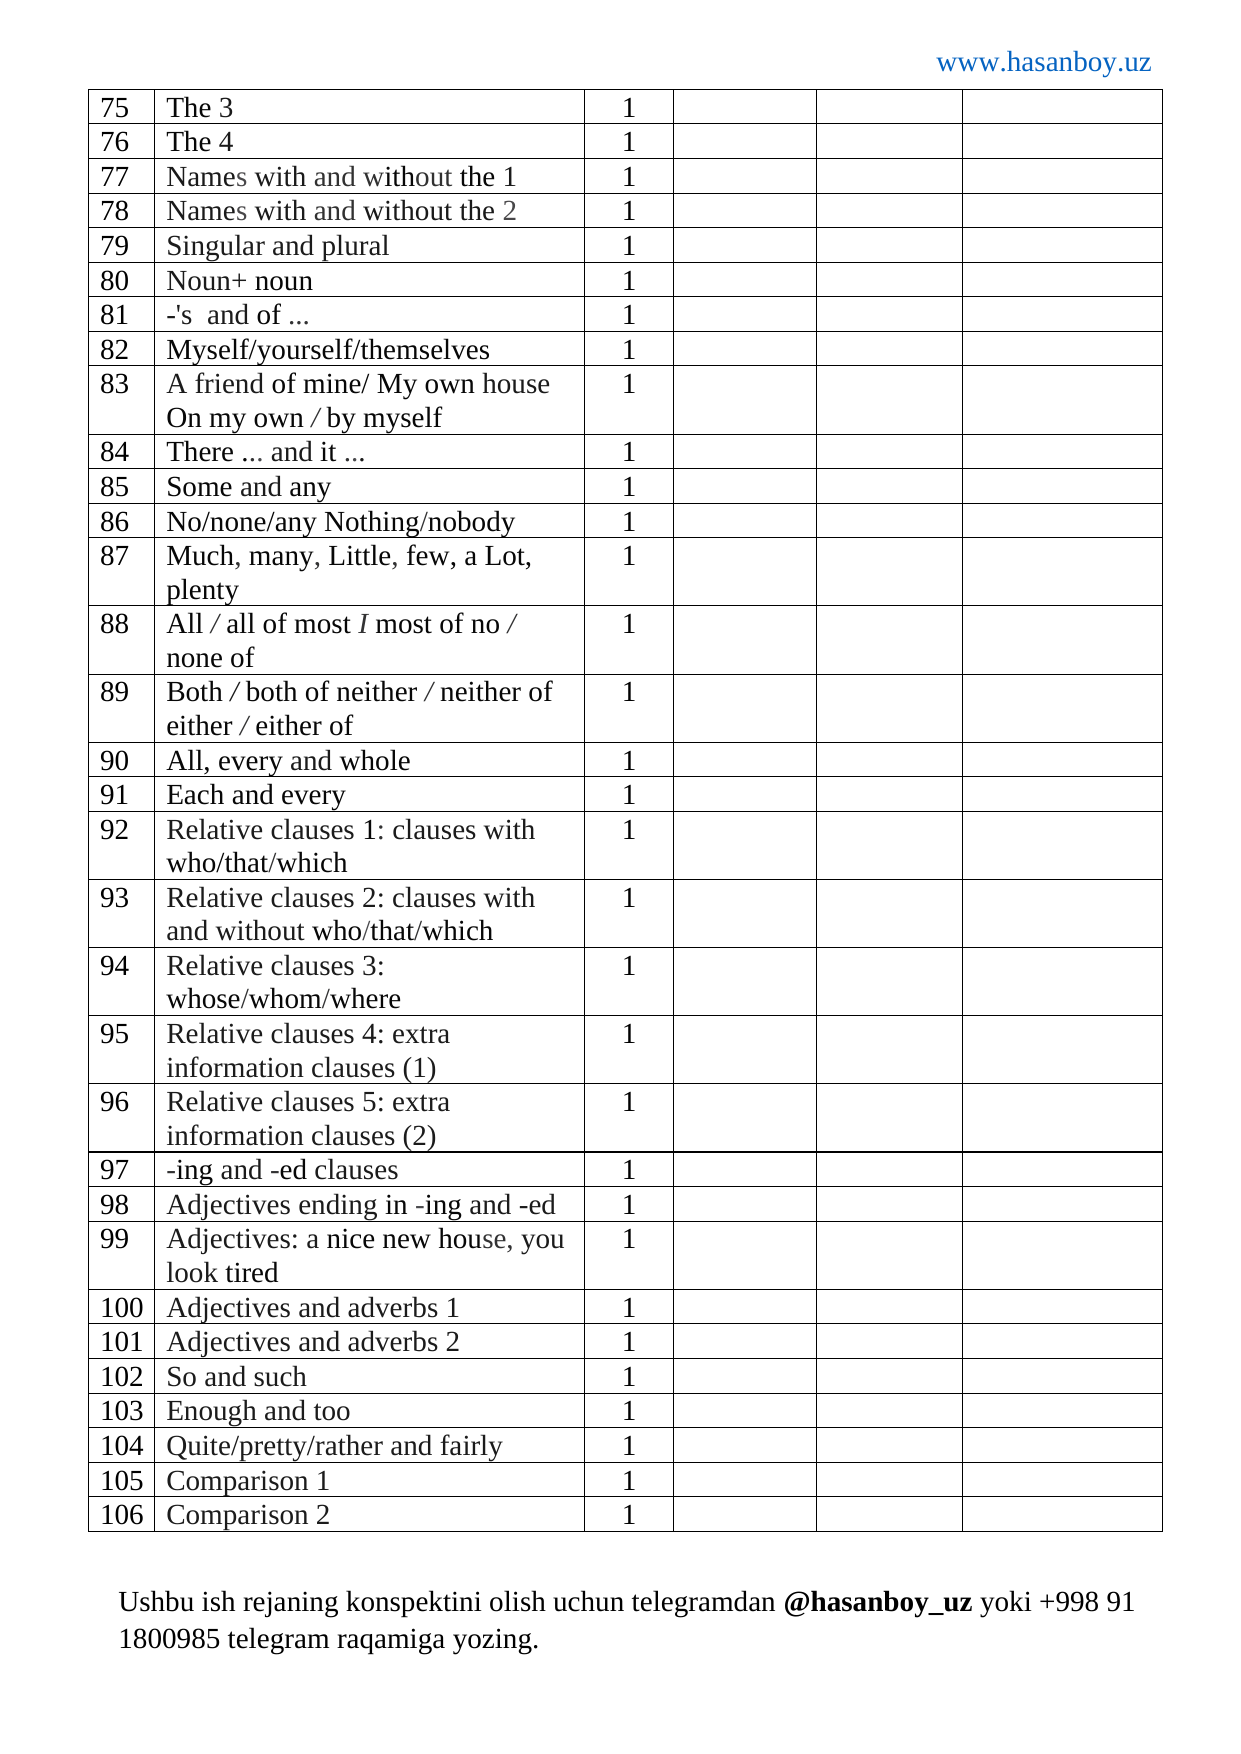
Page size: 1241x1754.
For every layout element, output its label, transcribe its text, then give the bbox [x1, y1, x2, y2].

table_cell 1 [585, 777, 673, 811]
table_cell 86 [89, 504, 154, 537]
table_cell [817, 1084, 962, 1151]
table_cell 105 [89, 1463, 154, 1496]
table_cell 1 [585, 606, 673, 673]
table_cell [963, 332, 1162, 365]
table_cell 1 [585, 159, 673, 192]
table_cell [963, 1394, 1162, 1427]
table_cell [963, 777, 1162, 811]
table_cell 1 [585, 1084, 673, 1151]
table_cell 1 [585, 1428, 673, 1462]
table_cell Relative clauses 1: clauses with who/that/which [155, 812, 584, 879]
table_cell [817, 194, 962, 227]
table_cell The 4 [155, 124, 584, 158]
table_cell [817, 1428, 962, 1462]
table_cell 84 [89, 435, 154, 468]
table_cell [674, 366, 816, 433]
table_cell 96 [89, 1084, 154, 1151]
table_cell [674, 332, 816, 365]
table_cell [674, 538, 816, 605]
table_cell [674, 1187, 816, 1221]
table_cell Some and any [155, 469, 584, 503]
table_cell [817, 1153, 962, 1186]
table_cell [674, 812, 816, 879]
table_cell [963, 1497, 1162, 1531]
table_cell 87 [89, 538, 154, 605]
table_cell Adjectives and adverbs 1 [155, 1290, 584, 1323]
table_cell Adjectives: a nice new house, you look tired [155, 1222, 584, 1289]
table_cell [817, 1324, 962, 1358]
table_cell [674, 124, 816, 158]
table_cell Comparison 2 [155, 1497, 584, 1531]
table_cell [817, 777, 962, 811]
table_cell Adjectives ending in -ing and -ed [155, 1187, 584, 1221]
table_cell [963, 297, 1162, 331]
table_cell [817, 1394, 962, 1427]
table_cell Relative clauses 2: clauses with and without who/that/which [155, 880, 584, 947]
table_cell 81 [89, 297, 154, 331]
table_cell 92 [89, 812, 154, 879]
table_cell [817, 812, 962, 879]
table_cell 1 [585, 1497, 673, 1531]
table_cell [963, 1463, 1162, 1496]
table_cell [674, 435, 816, 468]
table_cell [674, 1084, 816, 1151]
table_cell [963, 228, 1162, 262]
table_cell [817, 159, 962, 192]
table_cell [674, 743, 816, 776]
table_cell 1 [585, 1359, 673, 1392]
table_cell 93 [89, 880, 154, 947]
table_cell [963, 366, 1162, 433]
table_cell [963, 1222, 1162, 1289]
table_cell [674, 606, 816, 673]
table_cell [963, 194, 1162, 227]
table_cell -ing and -ed clauses [155, 1153, 584, 1186]
table_cell [674, 1463, 816, 1496]
table_cell 106 [89, 1497, 154, 1531]
table_cell [963, 1153, 1162, 1186]
table_cell 1 [585, 812, 673, 879]
table_cell [817, 366, 962, 433]
table_cell [817, 90, 962, 123]
table_cell 1 [585, 743, 673, 776]
table_cell 88 [89, 606, 154, 673]
table_cell 77 [89, 159, 154, 192]
table_cell [817, 880, 962, 947]
table_cell [963, 124, 1162, 158]
table_cell 98 [89, 1187, 154, 1221]
table_cell -'s and of ... [155, 297, 584, 331]
table_cell Each and every [155, 777, 584, 811]
text Ushbu ish rejaning konspektini olish uchun telegramdan @hasanboy_uz yoki +998 91 1800985 telegram raqamiga yozing. [118, 1584, 1152, 1654]
table_cell [817, 332, 962, 365]
table_cell 75 [89, 90, 154, 123]
table_cell Quite/pretty/rather and fairly [155, 1428, 584, 1462]
table_cell [963, 1428, 1162, 1462]
table_cell [817, 675, 962, 742]
table_cell 1 [585, 1394, 673, 1427]
table_cell 1 [585, 504, 673, 537]
table_cell Names with and without the 2 [155, 194, 584, 227]
table_cell [674, 675, 816, 742]
table_cell [963, 1324, 1162, 1358]
table_cell 102 [89, 1359, 154, 1392]
table_cell [674, 1497, 816, 1531]
table_cell Adjectives and adverbs 2 [155, 1324, 584, 1358]
table_cell [817, 1359, 962, 1392]
table_cell 103 [89, 1394, 154, 1427]
table_cell [674, 228, 816, 262]
table_cell [963, 675, 1162, 742]
table_cell Singular and plural [155, 228, 584, 262]
table_cell No/none/any Nothing/nobody [155, 504, 584, 537]
table_cell [817, 263, 962, 296]
table_cell [817, 124, 962, 158]
table_cell [817, 538, 962, 605]
table_cell 99 [89, 1222, 154, 1289]
table_cell 100 [89, 1290, 154, 1323]
table_cell [963, 435, 1162, 468]
table_cell [674, 1394, 816, 1427]
table_cell 85 [89, 469, 154, 503]
table_cell [963, 504, 1162, 537]
table_cell 1 [585, 1016, 673, 1083]
table_cell [674, 194, 816, 227]
table_cell 1 [585, 469, 673, 503]
table_cell [963, 263, 1162, 296]
table_cell Noun+ noun [155, 263, 584, 296]
table_cell [817, 1463, 962, 1496]
table_cell Enough and too [155, 1394, 584, 1427]
table_cell 1 [585, 228, 673, 262]
table_cell Comparison 1 [155, 1463, 584, 1496]
table_cell [674, 504, 816, 537]
table_cell [963, 538, 1162, 605]
table_cell 79 [89, 228, 154, 262]
table_cell [963, 880, 1162, 947]
table_cell 95 [89, 1016, 154, 1083]
table_cell [674, 90, 816, 123]
table_cell [674, 1153, 816, 1186]
table_cell 1 [585, 366, 673, 433]
table_cell 1 [585, 435, 673, 468]
table_cell 1 [585, 538, 673, 605]
table_cell 91 [89, 777, 154, 811]
table_cell [674, 1359, 816, 1392]
table_cell Much, many, Little, few, a Lot, plenty [155, 538, 584, 605]
table_cell [817, 297, 962, 331]
table_cell 1 [585, 1222, 673, 1289]
table_cell Relative clauses 4: extra information clauses (1) [155, 1016, 584, 1083]
table_cell 90 [89, 743, 154, 776]
table_cell 97 [89, 1153, 154, 1186]
table_cell [963, 812, 1162, 879]
table_cell [963, 159, 1162, 192]
table_cell [674, 297, 816, 331]
table_cell [674, 880, 816, 947]
table_cell 101 [89, 1324, 154, 1358]
table_cell [674, 948, 816, 1015]
table_cell 1 [585, 880, 673, 947]
table_cell [817, 1222, 962, 1289]
table_cell [817, 1290, 962, 1323]
table_cell [674, 1324, 816, 1358]
table_cell 1 [585, 194, 673, 227]
table_cell [674, 263, 816, 296]
table_cell 78 [89, 194, 154, 227]
table_cell 1 [585, 1324, 673, 1358]
table_cell [963, 1016, 1162, 1083]
table_cell [817, 1497, 962, 1531]
table_cell 82 [89, 332, 154, 365]
table_cell [817, 743, 962, 776]
table_cell 1 [585, 948, 673, 1015]
table_cell 94 [89, 948, 154, 1015]
table_cell 1 [585, 90, 673, 123]
table_cell 1 [585, 1187, 673, 1221]
table_cell So and such [155, 1359, 584, 1392]
table_cell 1 [585, 1290, 673, 1323]
table_cell Relative clauses 5: extra information clauses (2) [155, 1084, 584, 1151]
table_cell 104 [89, 1428, 154, 1462]
table_cell Relative clauses 3: whose/whom/where [155, 948, 584, 1015]
table_cell 89 [89, 675, 154, 742]
table_cell The 3 [155, 90, 584, 123]
table_cell [963, 1187, 1162, 1221]
table_cell 1 [585, 124, 673, 158]
table_cell [963, 1359, 1162, 1392]
table_cell [674, 159, 816, 192]
table_cell 76 [89, 124, 154, 158]
table_cell [817, 469, 962, 503]
table_cell [817, 1016, 962, 1083]
table_cell [674, 1290, 816, 1323]
table_cell [963, 90, 1162, 123]
table_cell 1 [585, 332, 673, 365]
table_cell [817, 948, 962, 1015]
table_cell 80 [89, 263, 154, 296]
table_cell [963, 469, 1162, 503]
table_cell 1 [585, 1153, 673, 1186]
table_cell [674, 469, 816, 503]
table_cell There ... and it ... [155, 435, 584, 468]
table_cell Myself/yourself/themselves [155, 332, 584, 365]
table_cell 83 [89, 366, 154, 433]
table_cell All, every and whole [155, 743, 584, 776]
table_cell Names with and without the 1 [155, 159, 584, 192]
table_cell [817, 435, 962, 468]
table_cell All / all of most I most of no / none of [155, 606, 584, 673]
table_cell A friend of mine/ My own house On my own / by myself [155, 366, 584, 433]
table_cell [674, 1016, 816, 1083]
table_cell [963, 606, 1162, 673]
table_cell [674, 1428, 816, 1462]
table_cell [674, 1222, 816, 1289]
table_cell 1 [585, 1463, 673, 1496]
table_cell 1 [585, 297, 673, 331]
table_cell [963, 1084, 1162, 1151]
table_cell [817, 228, 962, 262]
table_cell [817, 504, 962, 537]
table_cell [674, 777, 816, 811]
table_cell 1 [585, 263, 673, 296]
table_cell [817, 1187, 962, 1221]
table_cell Both / both of neither / neither of either / either of [155, 675, 584, 742]
table_cell [963, 948, 1162, 1015]
table_cell [963, 1290, 1162, 1323]
table_cell 1 [585, 675, 673, 742]
table_cell [817, 606, 962, 673]
table_cell [963, 743, 1162, 776]
